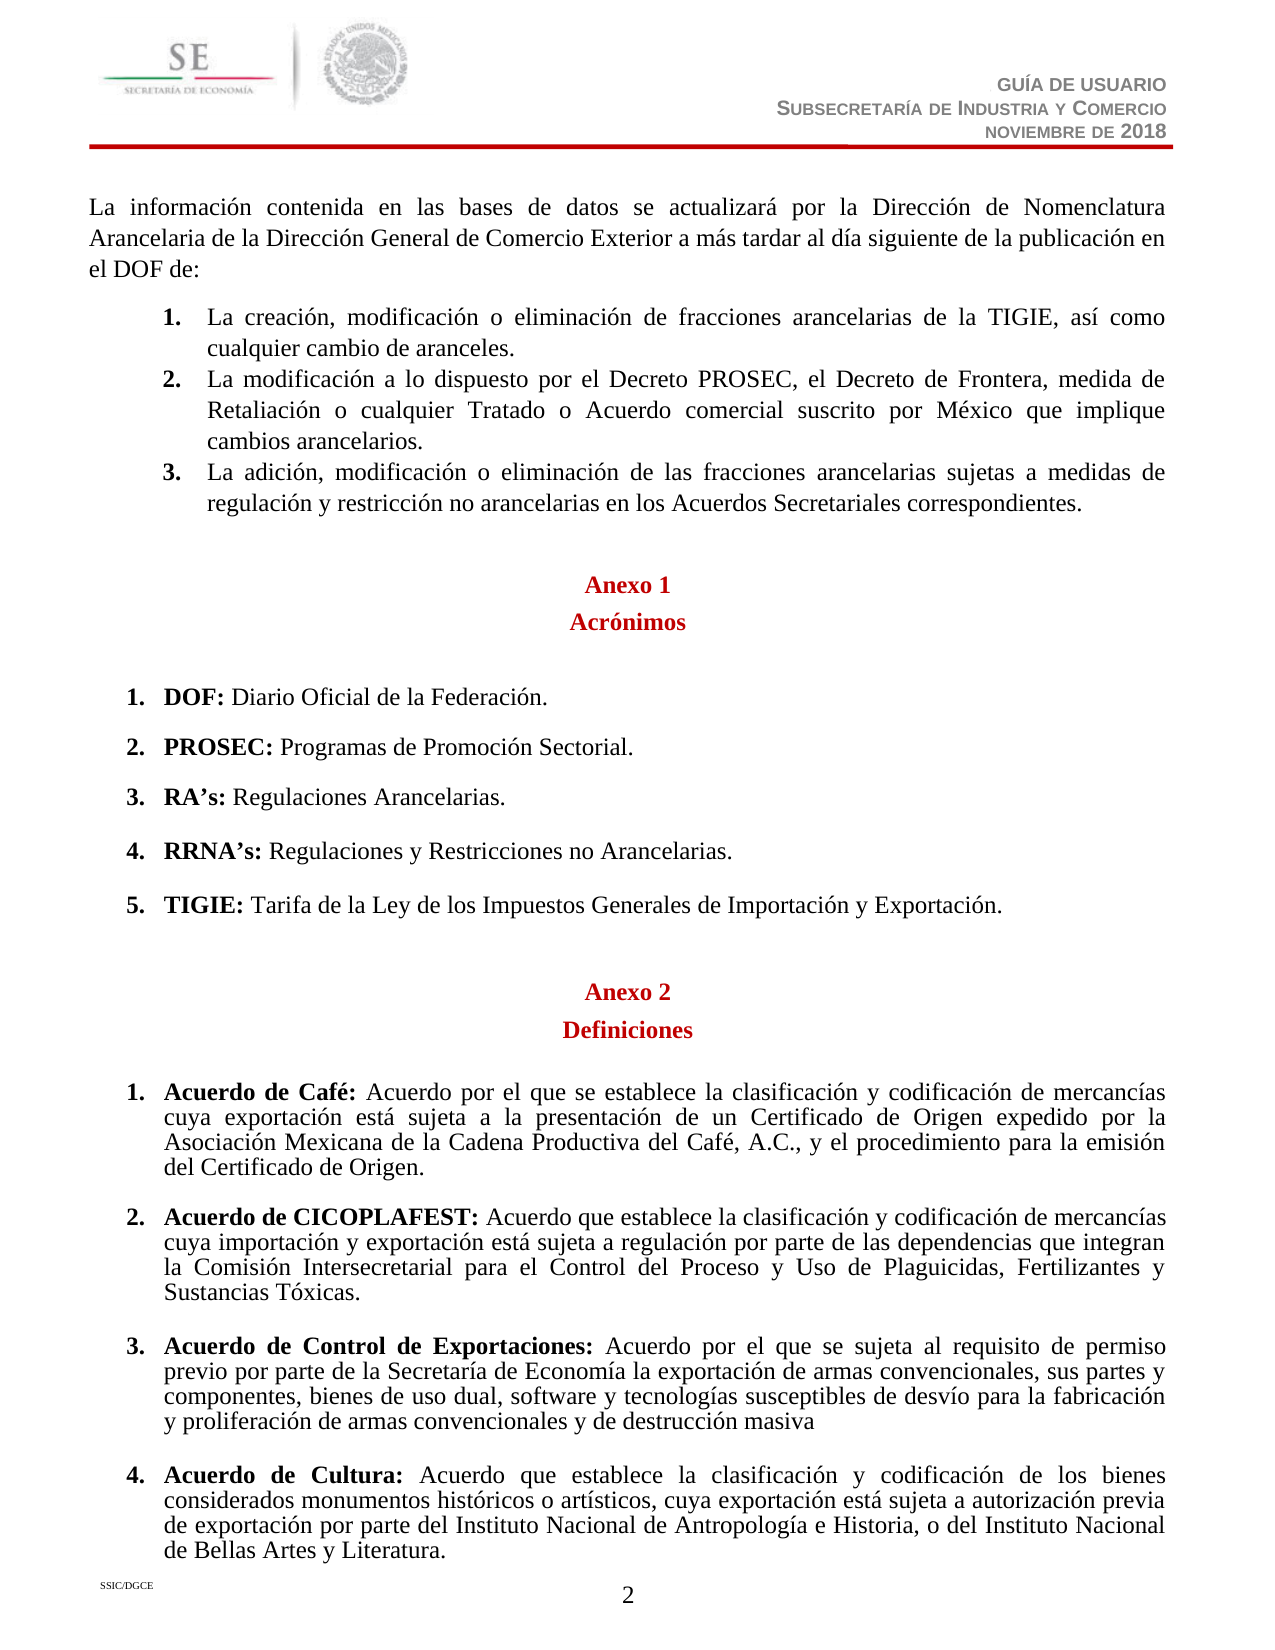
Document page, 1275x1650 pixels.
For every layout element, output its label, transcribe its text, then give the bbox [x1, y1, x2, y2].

list DOF: Diario Oficial de la Federación. [126, 686, 1167, 711]
list La creación, modificación o eliminación de fracciones arancelarias de la TIGIE, así como cualquier cambio de aranceles. [162, 302, 1167, 362]
text La información contenida en las bases de datos se actualizará por la Dirección de Nomenclatura Arancelaria de la Dirección General de Comercio Exterior a más tardar al día siguiente de la publicación en el DOF de: [89, 192, 1167, 283]
list La adición, modificación o eliminación de las fracciones arancelarias sujetas a medidas de regulación y restricción no arancelarias en los Acuerdos Secretariales correspondientes. [162, 457, 1167, 517]
list Acuerdo de Café: Acuerdo por el que se establece la clasificación y codificación de mercancías cuya exportación está sujeta a la presentación de un Certificado de Origen expedido por la Asociación Mexicana de la Cadena Productiva del Café, A.C., y el procedimiento para la emisión del Certificado de Origen. [126, 1081, 1167, 1181]
list Acuerdo de Control de Exportaciones: Acuerdo por el que se sujeta al requisito de permiso previo por parte de la Secretaría de Economía la exportación de armas convencionales, sus partes y componentes, bienes de uso dual, software y tecnologías susceptibles de desvío para la fabricación y proliferación de armas convencionales y de destrucción masiva [126, 1334, 1167, 1434]
list La modificación a lo dispuesto por el Decreto PROSEC, el Decreto de Frontera, medida de Retaliación o cualquier Tratado o Acuerdo comercial suscrito por México que implique cambios arancelarios. [162, 364, 1167, 455]
list Acuerdo de CICOPLAFEST: Acuerdo que establece la clasificación y codificación de mercancías cuya importación y exportación está sujeta a regulación por parte de las dependencias que integran la Comisión Intersecretarial para el Control del Proceso y Uso de Plaguicidas, Fertilizantes y Sustancias Tóxicas. [126, 1206, 1167, 1306]
text Anexo 2 [89, 981, 1167, 1006]
list TIGIE: Tarifa de la Ley de los Impuestos Generales de Importación y Exportación. [126, 893, 1167, 918]
text Anexo 1 [89, 573, 1167, 598]
picture [98, 16, 434, 122]
text Acrónimos [89, 611, 1167, 636]
text Definiciones [89, 1018, 1167, 1043]
list Acuerdo de Cultura: Acuerdo que establece la clasificación y codificación de los bienes considerados monumentos históricos o artísticos, cuya exportación está sujeta a autorización previa de exportación por parte del Instituto Nacional de Antropología e Historia, o del Instituto Nacional de Bellas Artes y Literatura. [126, 1463, 1167, 1563]
list RA’s: Regulaciones Arancelarias. [126, 786, 1167, 811]
list PROSEC: Programas de Promoción Sectorial. [126, 736, 1167, 761]
list RRNA’s: Regulaciones y Restricciones no Arancelarias. [126, 839, 1167, 864]
